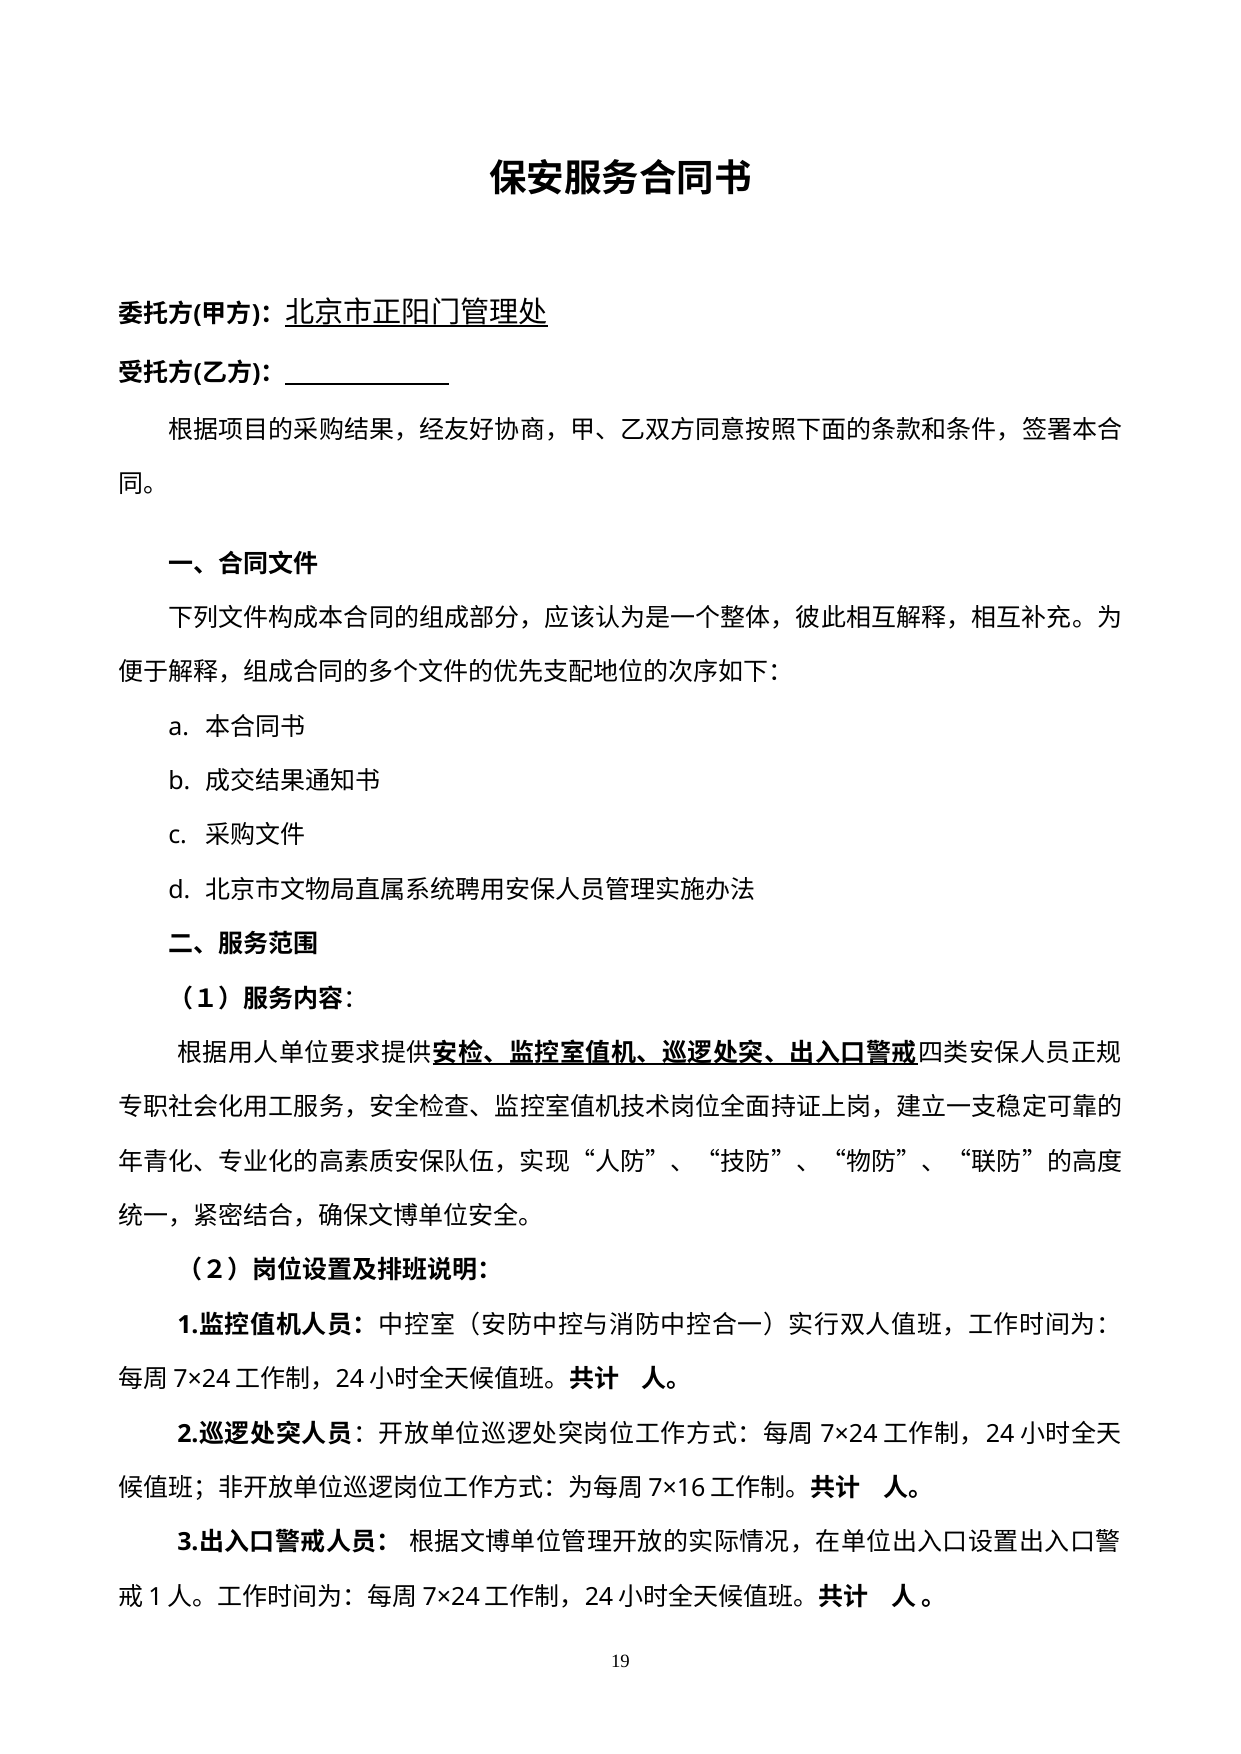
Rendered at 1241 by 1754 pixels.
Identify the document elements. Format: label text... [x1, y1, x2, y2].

text 委托方(甲方)：北京市正阳门管理处 [118, 288, 1122, 331]
text 下列文件构成本合同的组成部分，应该认为是一个整体，彼此相互解释，相互补充。为便于解释，组成合同的多个文件的优先支配地位的次序如下： [118, 597, 1122, 688]
text 一、合同文件 [118, 543, 1122, 579]
text d. 北京市文物局直属系统聘用安保人员管理实施办法 [118, 869, 1122, 906]
text 2.巡逻处突人员：开放单位巡逻处突岗位工作方式：每周7×24工作制，24小时全天候值班；非开放单位巡逻岗位工作方式：为每周7×16工作制。共计 人。 [118, 1413, 1122, 1504]
text 根据项目的采购结果，经友好协商，甲、乙双方同意按照下面的条款和条件，签署本合同。 [118, 409, 1122, 500]
text （１）服务内容： [118, 978, 1122, 1014]
text 二、服务范围 [118, 924, 1122, 960]
text c. 采购文件 [118, 815, 1122, 851]
text b. 成交结果通知书 [118, 761, 1122, 797]
text 1.监控值机人员：中控室（安防中控与消防中控合一）实行双人值班，工作时间为：每周7×24工作制，24小时全天候值班。共计 人。 [118, 1304, 1122, 1395]
text 受托方(乙方)： [118, 352, 1122, 388]
text 3.出入口警戒人员： 根据文博单位管理开放的实际情况，在单位出入口设置出入口警戒1人。工作时间为：每周7×24工作制，24小时全天候值班。共计 人 。 [118, 1522, 1122, 1612]
text a. 本合同书 [118, 706, 1122, 742]
text （２）岗位设置及排班说明： [118, 1250, 1122, 1286]
text 保安服务合同书 [118, 148, 1122, 202]
text 根据用人单位要求提供安检、监控室值机、巡逻处突、出入口警戒四类安保人员正规专职社会化用工服务，安全检查、监控室值机技术岗位全面持证上岗，建立一支稳定可靠的年青化、专业化的高素质安保队伍，实现“人防”、“技防”、“物防”、“联防”的高度统一，紧密结合，确保文博单位安全。 [118, 1032, 1122, 1232]
